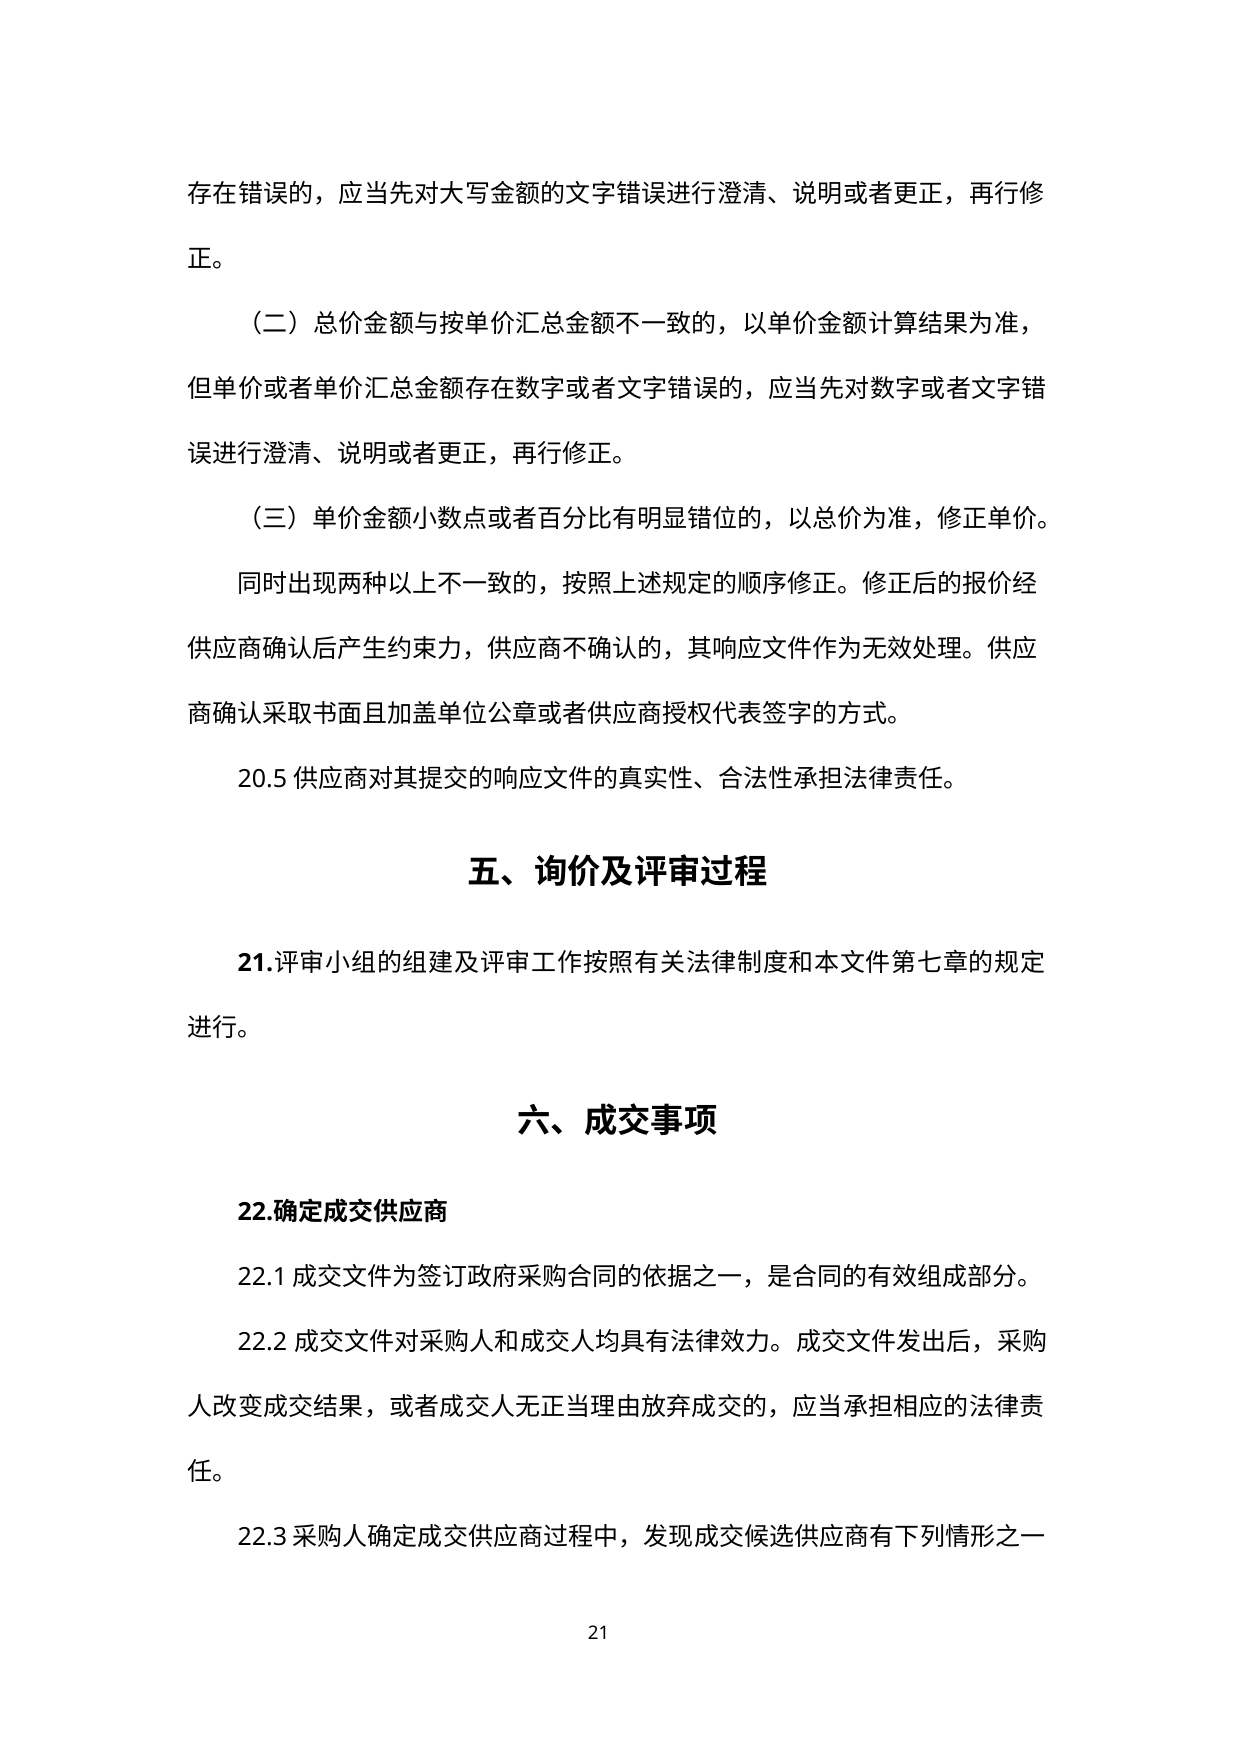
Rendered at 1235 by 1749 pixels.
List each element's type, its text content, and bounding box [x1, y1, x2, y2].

text 20.5 供应商对其提交的响应文件的真实性、合法性承担法律责任。 [187, 744, 1047, 809]
text 五、询价及评审过程 [187, 836, 1047, 901]
text 22.2 成交文件对采购人和成交人均具有法律效力。成交文件发出后，采购人改变成交结果，或者成交人无正当理由放弃成交的，应当承担相应的法律责任。 [187, 1307, 1047, 1502]
text 21.评审小组的组建及评审工作按照有关法律制度和本文件第七章的规定进行。 [187, 928, 1047, 1058]
text （二）总价金额与按单价汇总金额不一致的，以单价金额计算结果为准，但单价或者单价汇总金额存在数字或者文字错误的，应当先对数字或者文字错误进行澄清、说明或者更正，再行修正。 [187, 289, 1047, 484]
text （三）单价金额小数点或者百分比有明显错位的，以总价为准，修正单价。 [187, 484, 1047, 549]
text 22.确定成交供应商 [187, 1177, 1047, 1242]
text 同时出现两种以上不一致的，按照上述规定的顺序修正。修正后的报价经供应商确认后产生约束力，供应商不确认的，其响应文件作为无效处理。供应商确认采取书面且加盖单位公章或者供应商授权代表签字的方式。 [187, 549, 1047, 744]
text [187, 159, 1047, 289]
text 22.1成交文件为签订政府采购合同的依据之一，是合同的有效组成部分。 [187, 1242, 1047, 1307]
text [187, 1502, 1047, 1567]
text 六、成交事项 [187, 1085, 1047, 1150]
